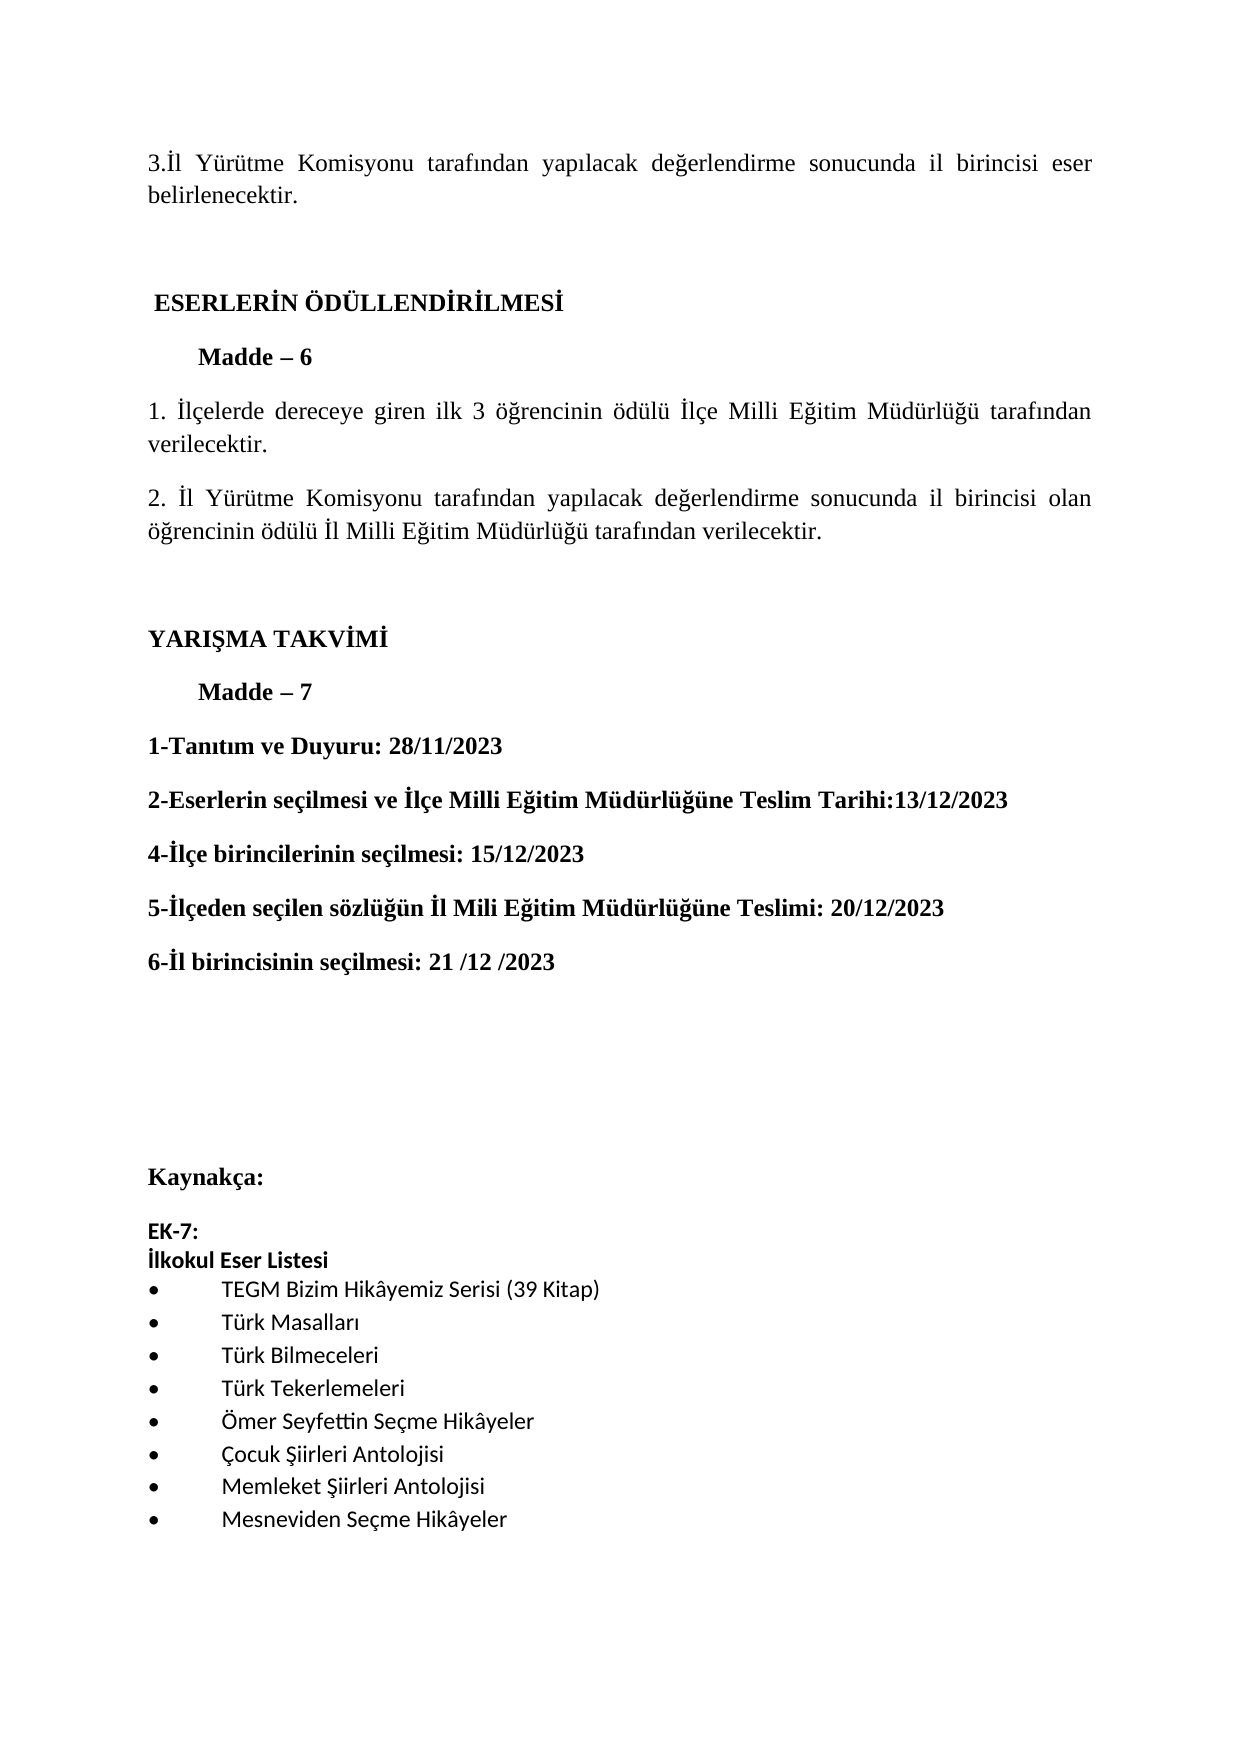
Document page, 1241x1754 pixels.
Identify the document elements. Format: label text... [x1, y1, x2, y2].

text Madde – 6 [148, 342, 1093, 371]
list Ömer Seyfettin Seçme Hikâyeler [148, 1406, 1093, 1435]
text İlkokul Eser Listesi [148, 1245, 1093, 1274]
list Memleket Şiirleri Antolojisi [148, 1471, 1093, 1501]
text 6-İl birincisinin seçilmesi: 21 /12 /2023 [148, 947, 1093, 976]
list Türk Bilmeceleri [148, 1340, 1093, 1369]
text Kaynakça: [148, 1162, 1093, 1191]
text 2. İl Yürütme Komisyonu tarafından yapılacak değerlendirme sonucunda il birincisi olan öğrencinin ödülü İl Milli Eğitim Müdürlüğü tarafından verilecektir. [148, 483, 1093, 545]
list Türk Masalları [148, 1307, 1093, 1337]
list Mesneviden Seçme Hikâyeler [148, 1504, 1093, 1533]
text YARIŞMA TAKVİMİ [148, 624, 1093, 652]
text 5-İlçeden seçilen sözlüğün İl Mili Eğitim Müdürlüğüne Teslimi: 20/12/2023 [148, 893, 1093, 922]
list TEGM Bizim Hikâyemiz Serisi (39 Kitap) [148, 1274, 1093, 1304]
text 1-Tanıtım ve Duyuru: 28/11/2023 [148, 731, 1093, 760]
text Madde – 7 [148, 677, 1093, 706]
list Çocuk Şiirleri Antolojisi [148, 1439, 1093, 1468]
text 4-İlçe birincilerinin seçilmesi: 15/12/2023 [148, 839, 1093, 868]
text 1. İlçelerde dereceye giren ilk 3 öğrencinin ödülü İlçe Milli Eğitim Müdürlüğü tarafından verilecektir. [148, 396, 1093, 458]
text 2-Eserlerin seçilmesi ve İlçe Milli Eğitim Müdürlüğüne Teslim Tarihi:13/12/2023 [148, 785, 1093, 814]
list Türk Tekerlemeleri [148, 1373, 1093, 1402]
text ESERLERİN ÖDÜLLENDİRİLMESİ [148, 288, 1093, 317]
text 3.İl Yürütme Komisyonu tarafından yapılacak değerlendirme sonucunda il birincisi eser belirlenecektir. [148, 148, 1093, 209]
text EK-7: [148, 1216, 1093, 1245]
